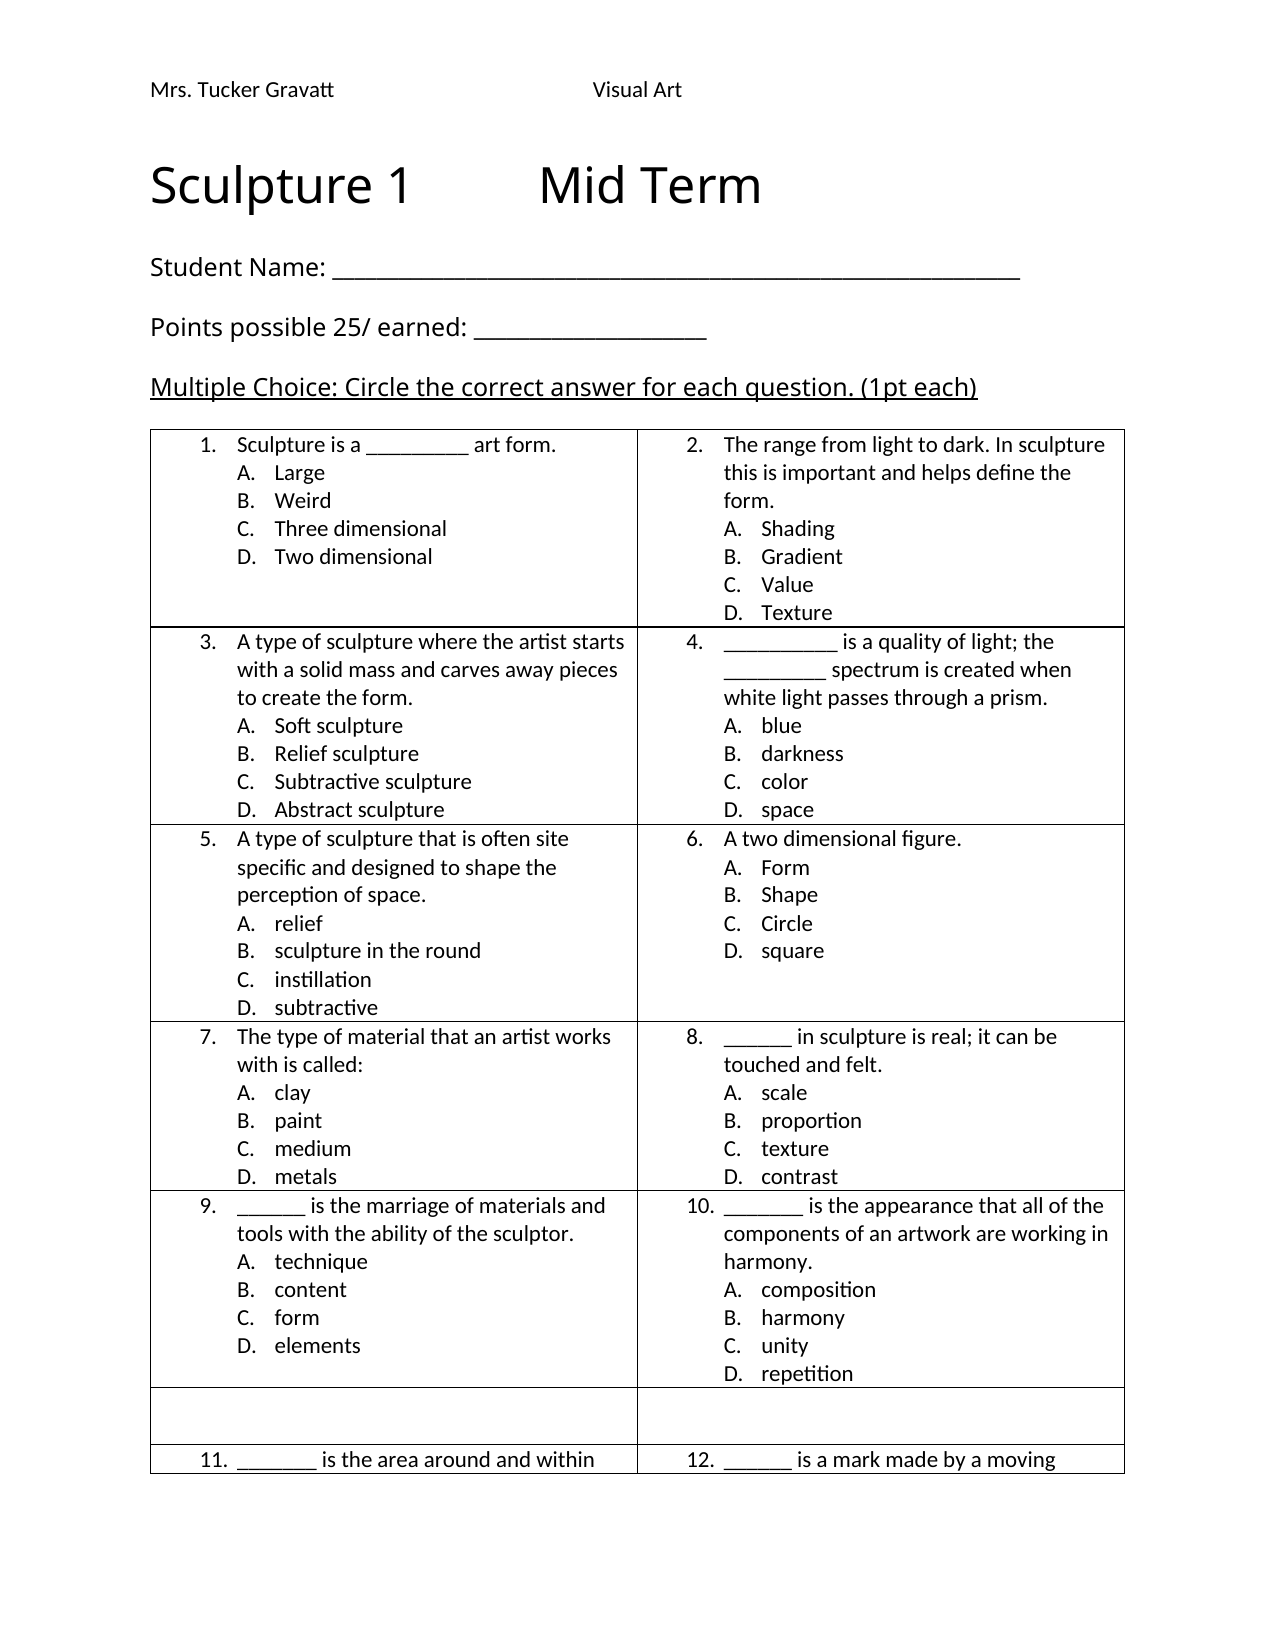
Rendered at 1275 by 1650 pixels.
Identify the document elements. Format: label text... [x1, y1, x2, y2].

text Multiple Choice: Circle the correct answer for each question. (1pt each) [150, 369, 1125, 403]
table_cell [151, 1445, 637, 1473]
text Student Name: ______________________________________________________________ [150, 249, 1125, 283]
table_cell _______ is the appearance that all of the components of an artwork are working in harmony. composition harmony unity repetition [638, 1191, 1124, 1387]
table_cell A two dimensional figure. Form Shape Circle square [638, 825, 1124, 1021]
table_header Sculpture is a _________ art form. Large Weird Three dimensional Two dimensional [151, 430, 637, 626]
table_cell The type of material that an artist works with is called: clay paint medium metals [151, 1022, 637, 1190]
text Points possible 25/ earned: _____________________ [150, 309, 1125, 343]
table_cell ______ in sculpture is real; it can be touched and felt. scale proportion texture contrast [638, 1022, 1124, 1190]
table_cell ______ is the marriage of materials and tools with the ability of the sculptor. technique content form elements [151, 1191, 637, 1387]
table_cell A type of sculpture where the artist starts with a solid mass and carves away pieces to create the form. Soft sculpture Relief sculpture Subtractive sculpture Abstract sculpture [151, 628, 637, 823]
table_cell [638, 1388, 1124, 1444]
text Sculpture 1 Mid Term [150, 150, 1125, 218]
table_cell [151, 1388, 637, 1444]
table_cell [638, 1445, 1124, 1473]
table_header The range from light to dark. In sculpture this is important and helps define the form. Shading Gradient Value Texture [638, 430, 1124, 626]
table_cell A type of sculpture that is often site specific and designed to shape the perception of space. relief sculpture in the round instillation subtractive [151, 825, 637, 1021]
table_cell __________ is a quality of light; the _________ spectrum is created when white light passes through a prism. blue darkness color space [638, 628, 1124, 823]
